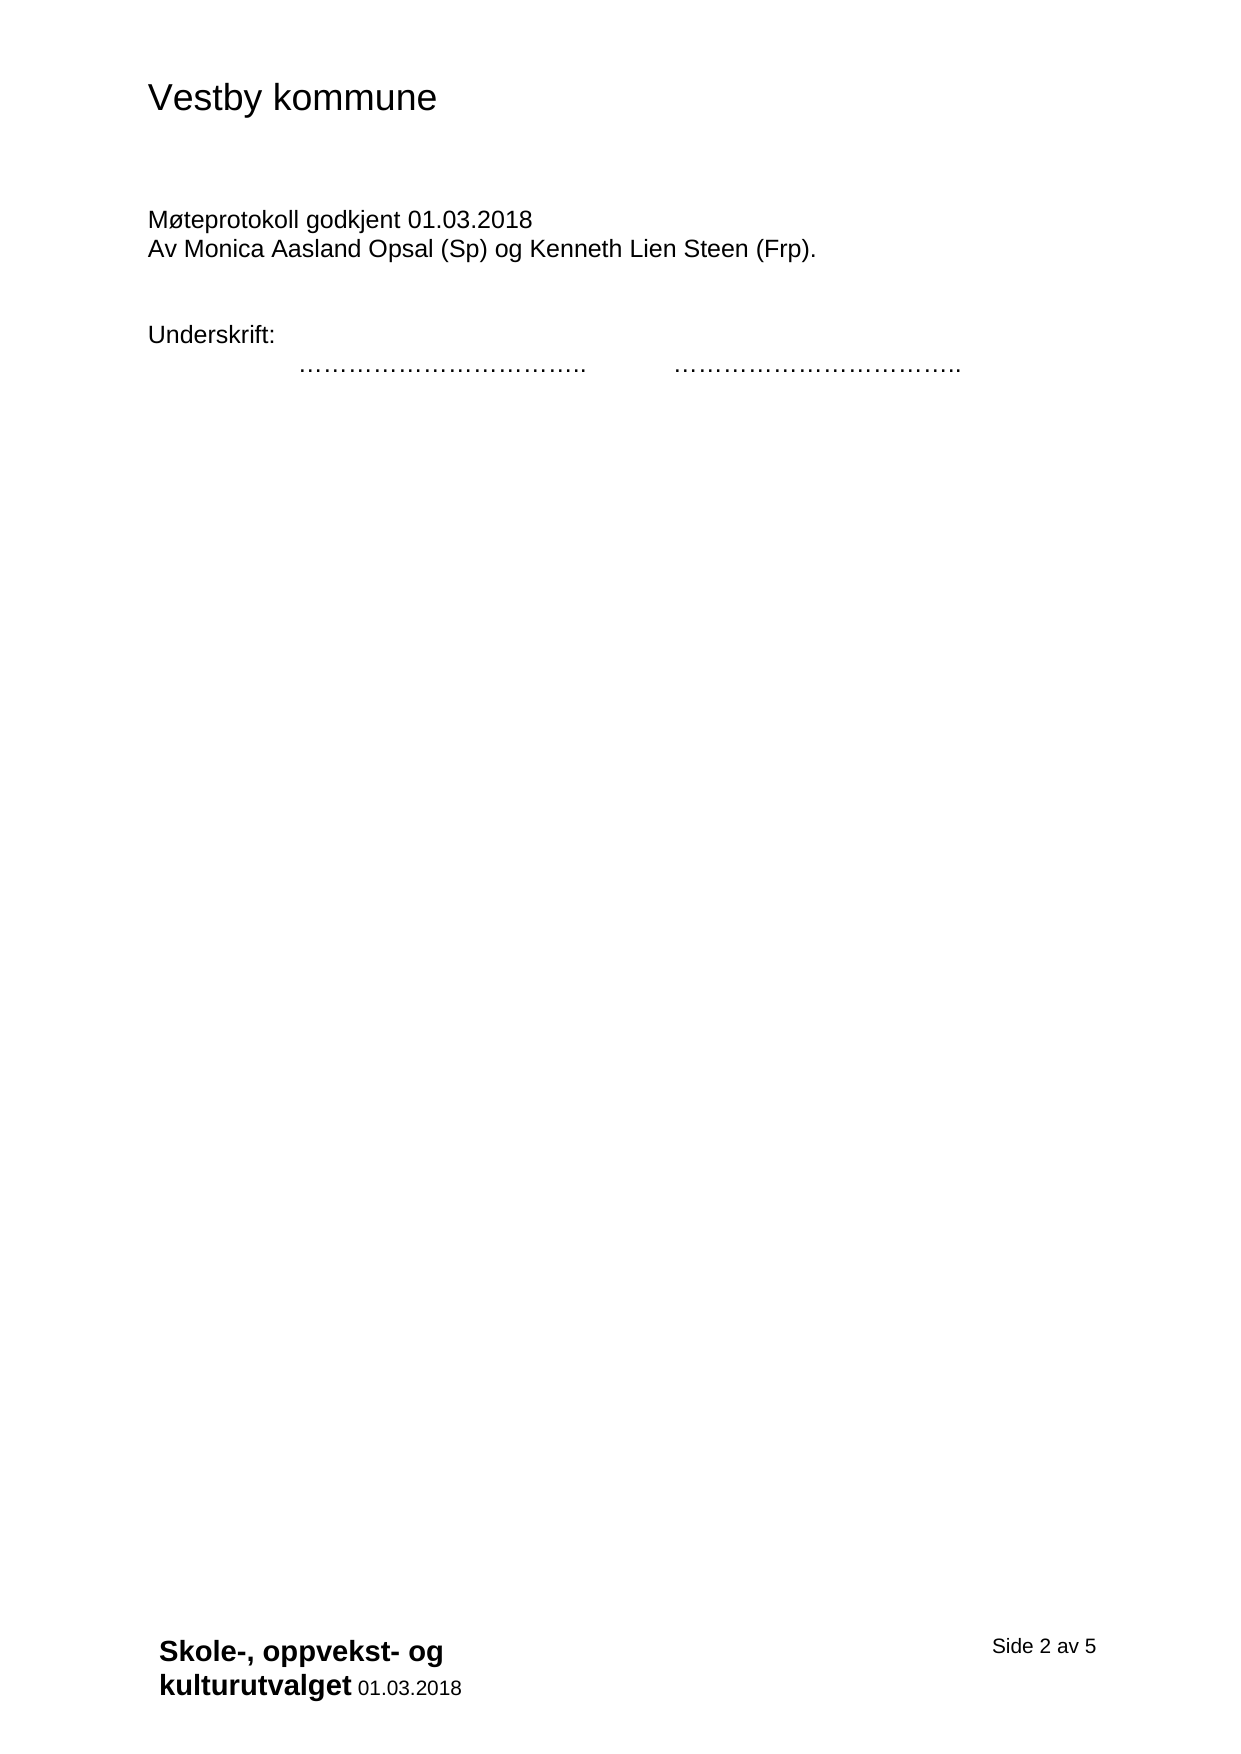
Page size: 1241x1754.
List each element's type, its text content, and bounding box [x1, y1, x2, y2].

text Underskrift: [148, 320, 1092, 349]
text …………………………….. …………………………….. [148, 349, 1092, 378]
text Av Monica Aasland Opsal (Sp) og Kenneth Lien Steen (Frp). [148, 234, 1092, 263]
text Møteprotokoll godkjent [148, 205, 1092, 234]
